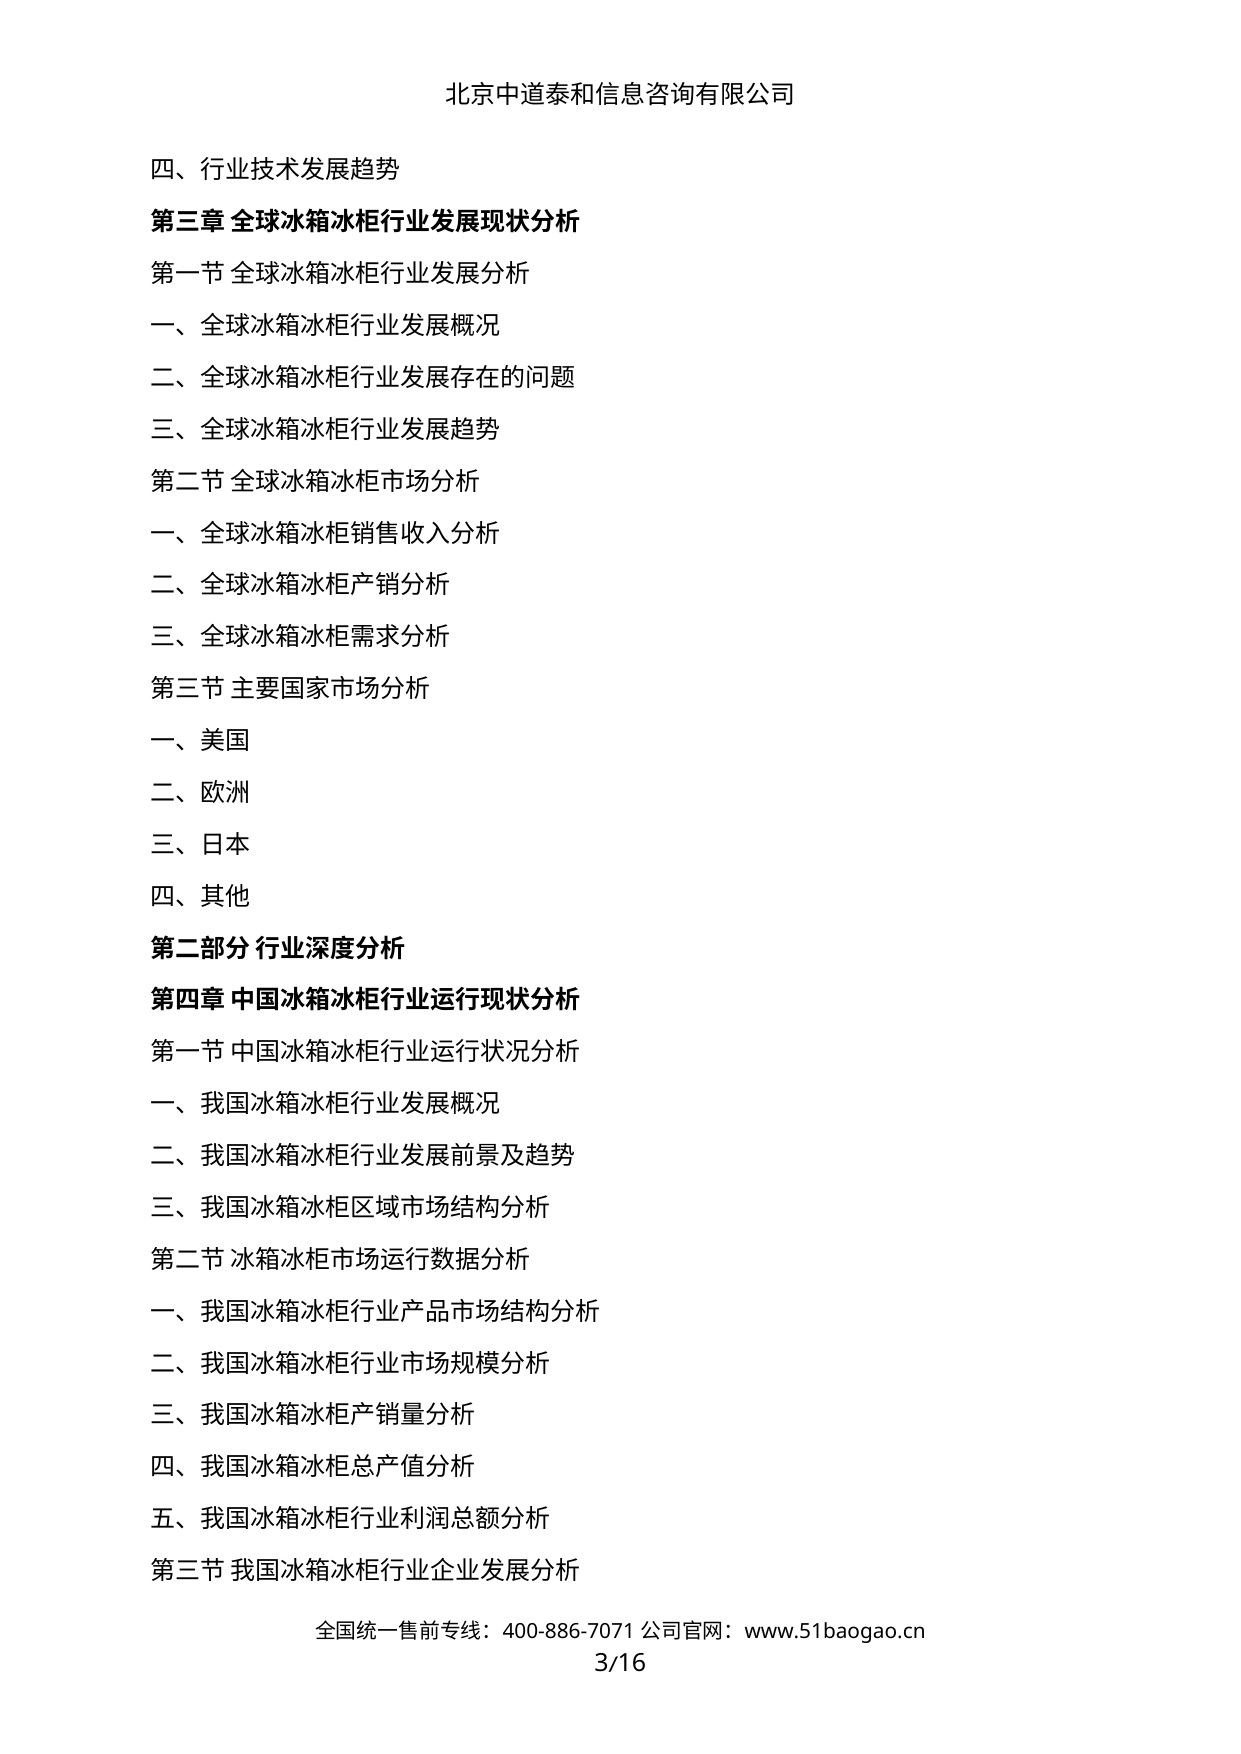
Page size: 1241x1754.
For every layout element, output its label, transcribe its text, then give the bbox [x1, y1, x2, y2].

text 一、全球冰箱冰柜行业发展概况 [150, 306, 1090, 342]
text 第二部分 行业深度分析 [150, 928, 1090, 964]
text 三、全球冰箱冰柜行业发展趋势 [150, 409, 1090, 446]
text 二、欧洲 [150, 772, 1090, 809]
text 四、其他 [150, 876, 1090, 912]
text 第四章 中国冰箱冰柜行业运行现状分析 [150, 980, 1090, 1016]
text 四、我国冰箱冰柜总产值分析 [150, 1447, 1090, 1483]
text 四、行业技术发展趋势 [150, 150, 1090, 186]
text 第二节 冰箱冰柜市场运行数据分析 [150, 1239, 1090, 1276]
text 第二节 全球冰箱冰柜市场分析 [150, 461, 1090, 497]
text 三、全球冰箱冰柜需求分析 [150, 617, 1090, 653]
text 二、全球冰箱冰柜行业发展存在的问题 [150, 357, 1090, 394]
text 一、我国冰箱冰柜行业发展概况 [150, 1084, 1090, 1120]
text 二、我国冰箱冰柜行业市场规模分析 [150, 1343, 1090, 1379]
text 二、我国冰箱冰柜行业发展前景及趋势 [150, 1136, 1090, 1172]
text 第三节 我国冰箱冰柜行业企业发展分析 [150, 1551, 1090, 1587]
text 第一节 中国冰箱冰柜行业运行状况分析 [150, 1032, 1090, 1068]
text 第三章 全球冰箱冰柜行业发展现状分析 [150, 202, 1090, 238]
text 第一节 全球冰箱冰柜行业发展分析 [150, 254, 1090, 290]
text 一、美国 [150, 721, 1090, 757]
text 三、我国冰箱冰柜区域市场结构分析 [150, 1187, 1090, 1224]
text 三、我国冰箱冰柜产销量分析 [150, 1395, 1090, 1431]
text 一、全球冰箱冰柜销售收入分析 [150, 513, 1090, 549]
text 一、我国冰箱冰柜行业产品市场结构分析 [150, 1291, 1090, 1327]
text 五、我国冰箱冰柜行业利润总额分析 [150, 1499, 1090, 1535]
text 二、全球冰箱冰柜产销分析 [150, 565, 1090, 601]
text 三、日本 [150, 824, 1090, 861]
text 第三节 主要国家市场分析 [150, 669, 1090, 705]
